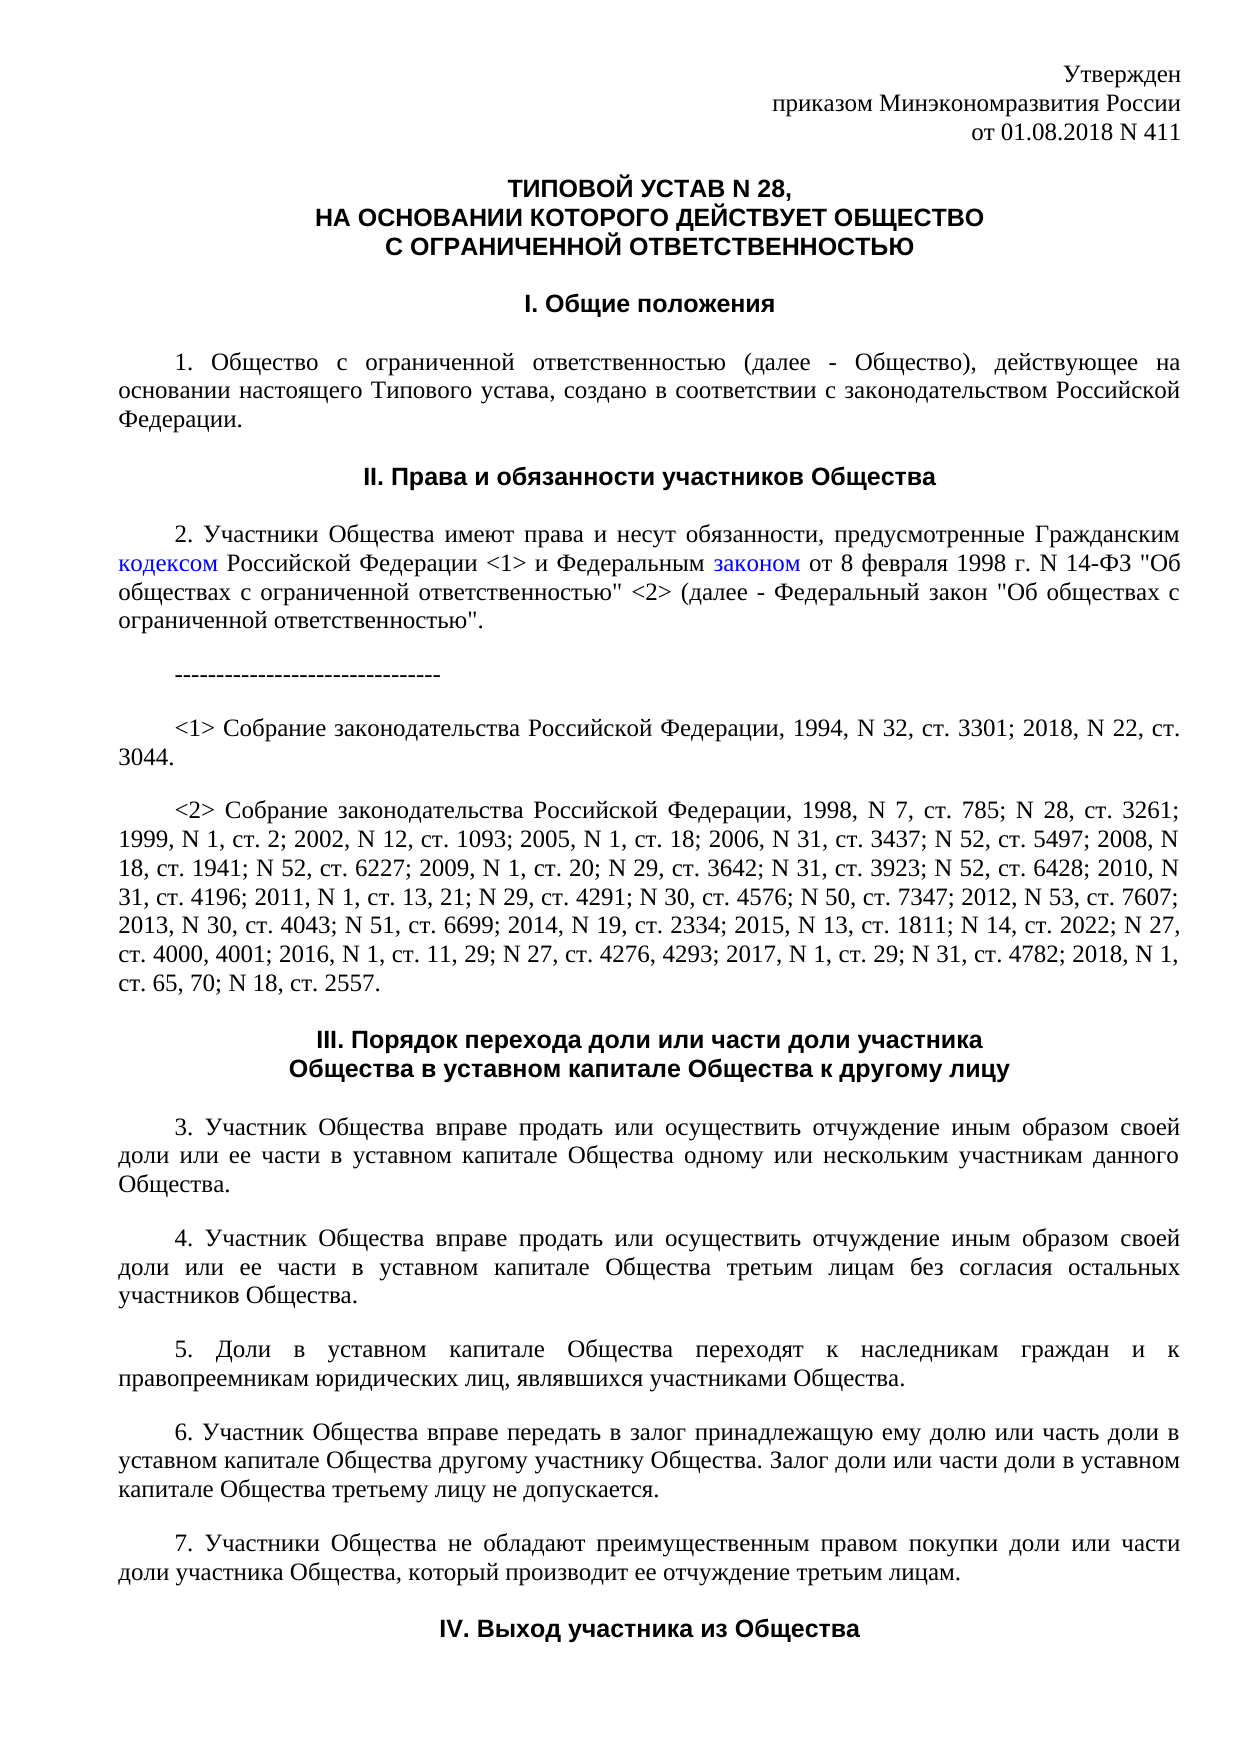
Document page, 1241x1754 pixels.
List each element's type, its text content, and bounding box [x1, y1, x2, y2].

text I. Общие положения [118, 289, 1181, 318]
text II. Права и обязанности участников Общества [118, 462, 1181, 490]
text Общества в уставном капитале Общества к другому лицу [118, 1054, 1181, 1083]
text НА ОСНОВАНИИ КОТОРОГО ДЕЙСТВУЕТ ОБЩЕСТВО [118, 203, 1181, 232]
text 2. Участники Общества имеют права и несут обязанности, предусмотренные Гражданским кодексом Российской Федерации <1> и Федеральным законом от 8 февраля 1998 г. N 14-ФЗ "Об обществах с ограниченной ответственностью" <2> (далее - Федеральный закон "Об обществах с ограниченной ответственностью". [118, 519, 1181, 634]
text III. Порядок перехода доли или части доли участника [118, 1025, 1181, 1054]
text от 01.08.2018 N 411 [118, 117, 1181, 145]
text С ОГРАНИЧЕННОЙ ОТВЕТСТВЕННОСТЬЮ [118, 232, 1181, 260]
text 3. Участник Общества вправе продать или осуществить отчуждение иным образом своей доли или ее части в уставном капитале Общества одному или нескольким участникам данного Общества. [118, 1112, 1181, 1198]
text 5. Доли в уставном капитале Общества переходят к наследникам граждан и к правопреемникам юридических лиц, являвшихся участниками Общества. [118, 1334, 1181, 1392]
text Утвержден [118, 59, 1181, 88]
text 1. Общество с ограниченной ответственностью (далее - Общество), действующее на основании настоящего Типового устава, создано в соответствии с законодательством Российской Федерации. [118, 347, 1181, 433]
text 6. Участник Общества вправе передать в залог принадлежащую ему долю или часть доли в уставном капитале Общества другому участнику Общества. Залог доли или части доли в уставном капитале Общества третьему лицу не допускается. [118, 1417, 1181, 1503]
text <2> Собрание законодательства Российской Федерации, 1998, N 7, ст. 785; N 28, ст. 3261; 1999, N 1, ст. 2; 2002, N 12, ст. 1093; 2005, N 1, ст. 18; 2006, N 31, ст. 3437; N 52, ст. 5497; 2008, N 18, ст. 1941; N 52, ст. 6227; 2009, N 1, ст. 20; N 29, ст. 3642; N 31, ст. 3923; N 52, ст. 6428; 2010, N 31, ст. 4196; 2011, N 1, ст. 13, 21; N 29, ст. 4291; N 30, ст. 4576; N 50, ст. 7347; 2012, N 53, ст. 7607; 2013, N 30, ст. 4043; N 51, ст. 6699; 2014, N 19, ст. 2334; 2015, N 13, ст. 1811; N 14, ст. 2022; N 27, ст. 4000, 4001; 2016, N 1, ст. 11, 29; N 27, ст. 4276, 4293; 2017, N 1, ст. 29; N 31, ст. 4782; 2018, N 1, ст. 65, 70; N 18, ст. 2557. [118, 795, 1181, 997]
text приказом Минэкономразвития России [118, 88, 1181, 117]
text IV. Выход участника из Общества [118, 1614, 1181, 1643]
text 4. Участник Общества вправе продать или осуществить отчуждение иным образом своей доли или ее части в уставном капитале Общества третьим лицам без согласия остальных участников Общества. [118, 1223, 1181, 1309]
text -------------------------------- [118, 659, 1181, 688]
text 7. Участники Общества не обладают преимущественным правом покупки доли или части доли участника Общества, который производит ее отчуждение третьим лицам. [118, 1528, 1181, 1585]
text ТИПОВОЙ УСТАВ N 28, [118, 174, 1181, 203]
text <1> Собрание законодательства Российской Федерации, 1994, N 32, ст. 3301; 2018, N 22, ст. 3044. [118, 713, 1181, 770]
